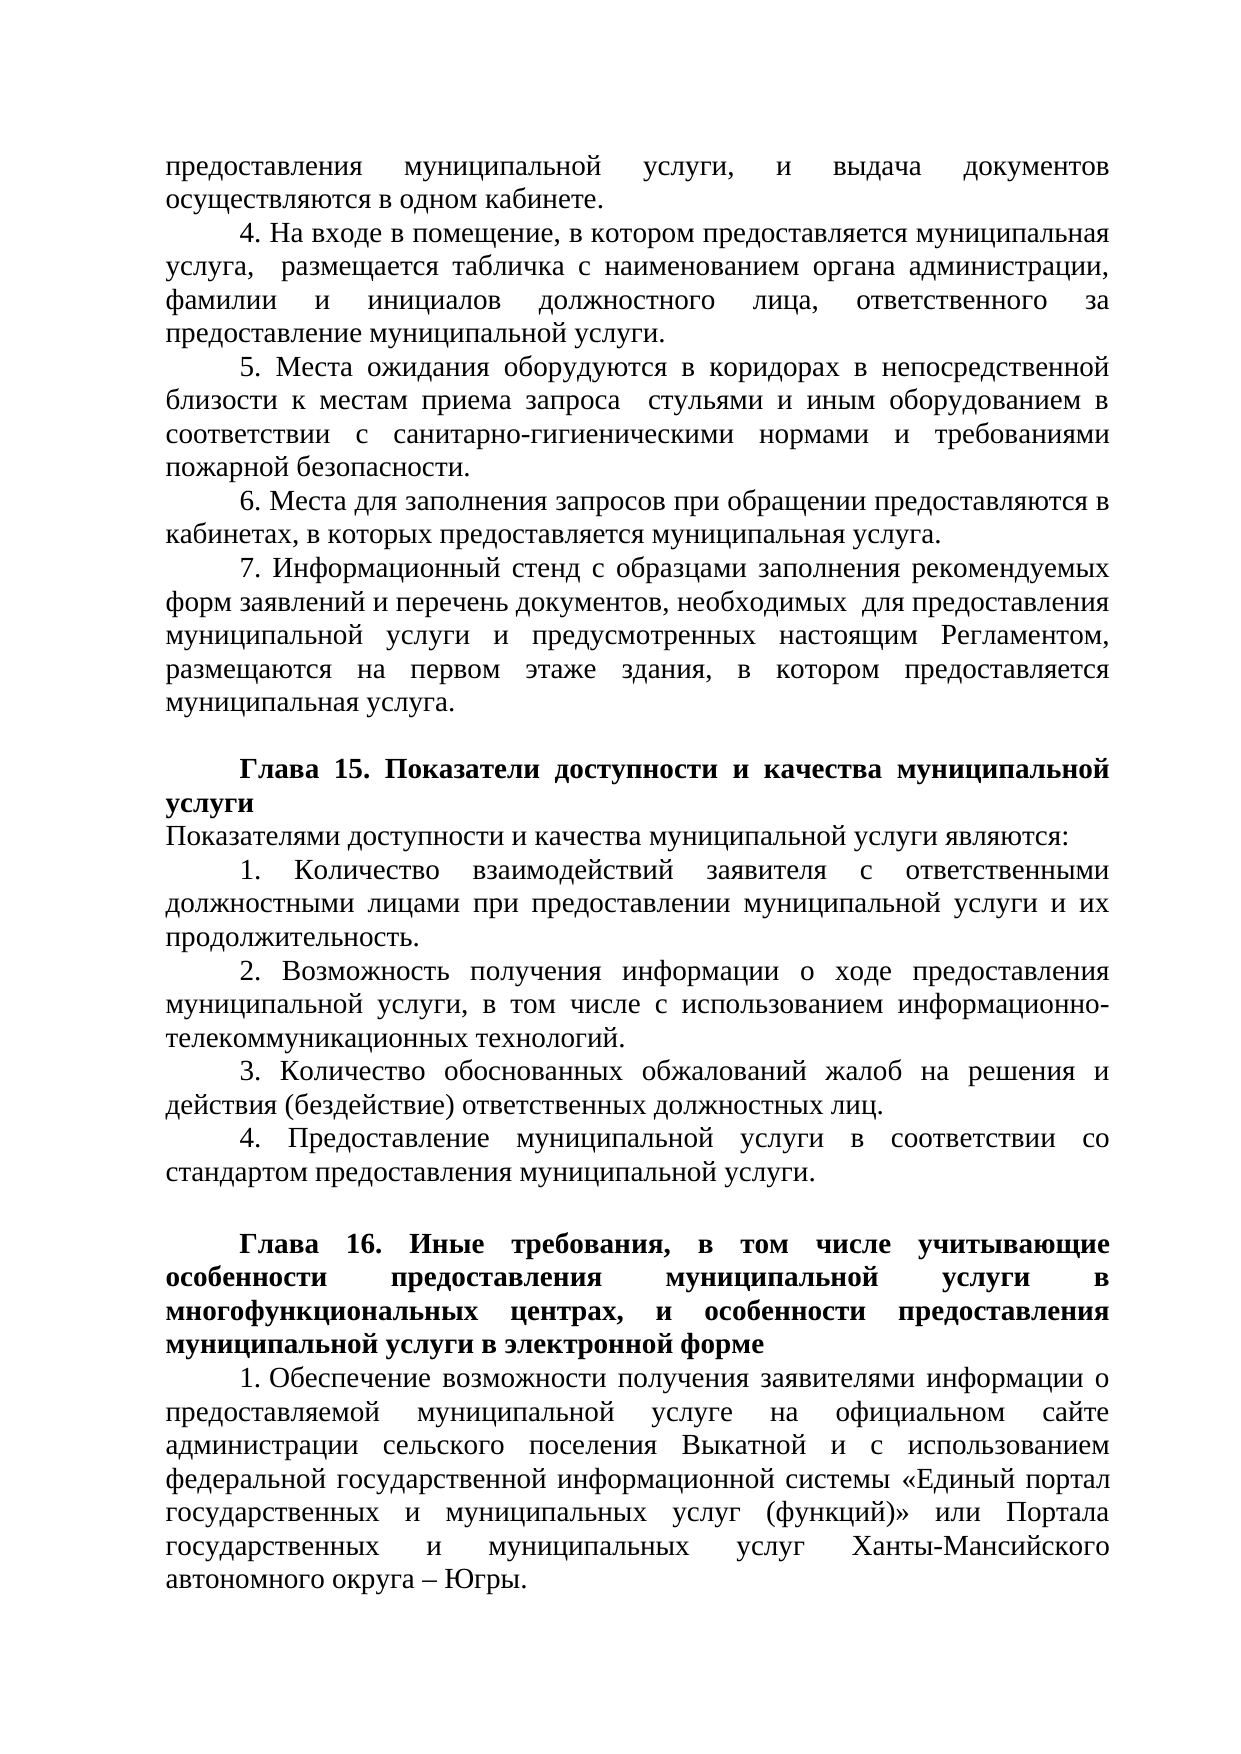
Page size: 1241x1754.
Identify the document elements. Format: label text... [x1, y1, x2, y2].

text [165, 148, 1110, 215]
text 7. Информационный стенд с образцами заполнения рекомендуемых форм заявлений и перечень документов, необходимых для предоставления муниципальной услуги и предусмотренных настоящим Регламентом, размещаются на первом этаже здания, в котором предоставляется муниципальная услуга. [165, 550, 1110, 718]
text Глава 15. Показатели доступности и качества муниципальной услуги [165, 751, 1110, 818]
text 4. Предоставление муниципальной услуги в соответствии со стандартом предоставления муниципальной услуги. [165, 1120, 1110, 1187]
text Глава 16. Иные требования, в том числе учитывающие особенности предоставления муниципальной услуги в многофункциональных центрах, и особенности предоставления муниципальной услуги в электронной форме [165, 1226, 1110, 1360]
text 2. Возможность получения информации о ходе предоставления муниципальной услуги, в том числе с использованием информационно-телекоммуникационных технологий. [165, 953, 1110, 1053]
text 4. На входе в помещение, в котором предоставляется муниципальная услуга, размещается табличка с наименованием органа администрации, фамилии и инициалов должностного лица, ответственного за предоставление муниципальной услуги. [165, 215, 1110, 349]
text 6. Места для заполнения запросов при обращении предоставляются в кабинетах, в которых предоставляется муниципальная услуга. [165, 483, 1110, 550]
text 3. Количество обоснованных обжалований жалоб на решения и действия (бездействие) ответственных должностных лиц. [165, 1053, 1110, 1120]
text 5. Места ожидания оборудуются в коридорах в непосредственной близости к местам приема запроса стульями и иным оборудованием в соответствии с санитарно-гигиеническими нормами и требованиями пожарной безопасности. [165, 349, 1110, 483]
text 1. Обеспечение возможности получения заявителями информации о предоставляемой муниципальной услуге на официальном сайте администрации сельского поселения Выкатной и с использованием федеральной государственной информационной системы «Единый портал государственных и муниципальных услуг (функций)» или Портала государственных и муниципальных услуг Ханты-Мансийского автономного округа – Югры. [165, 1360, 1110, 1595]
text 1. Количество взаимодействий заявителя с ответственными должностными лицами при предоставлении муниципальной услуги и их продолжительность. [165, 852, 1110, 953]
text Показателями доступности и качества муниципальной услуги являются: [165, 818, 1110, 852]
